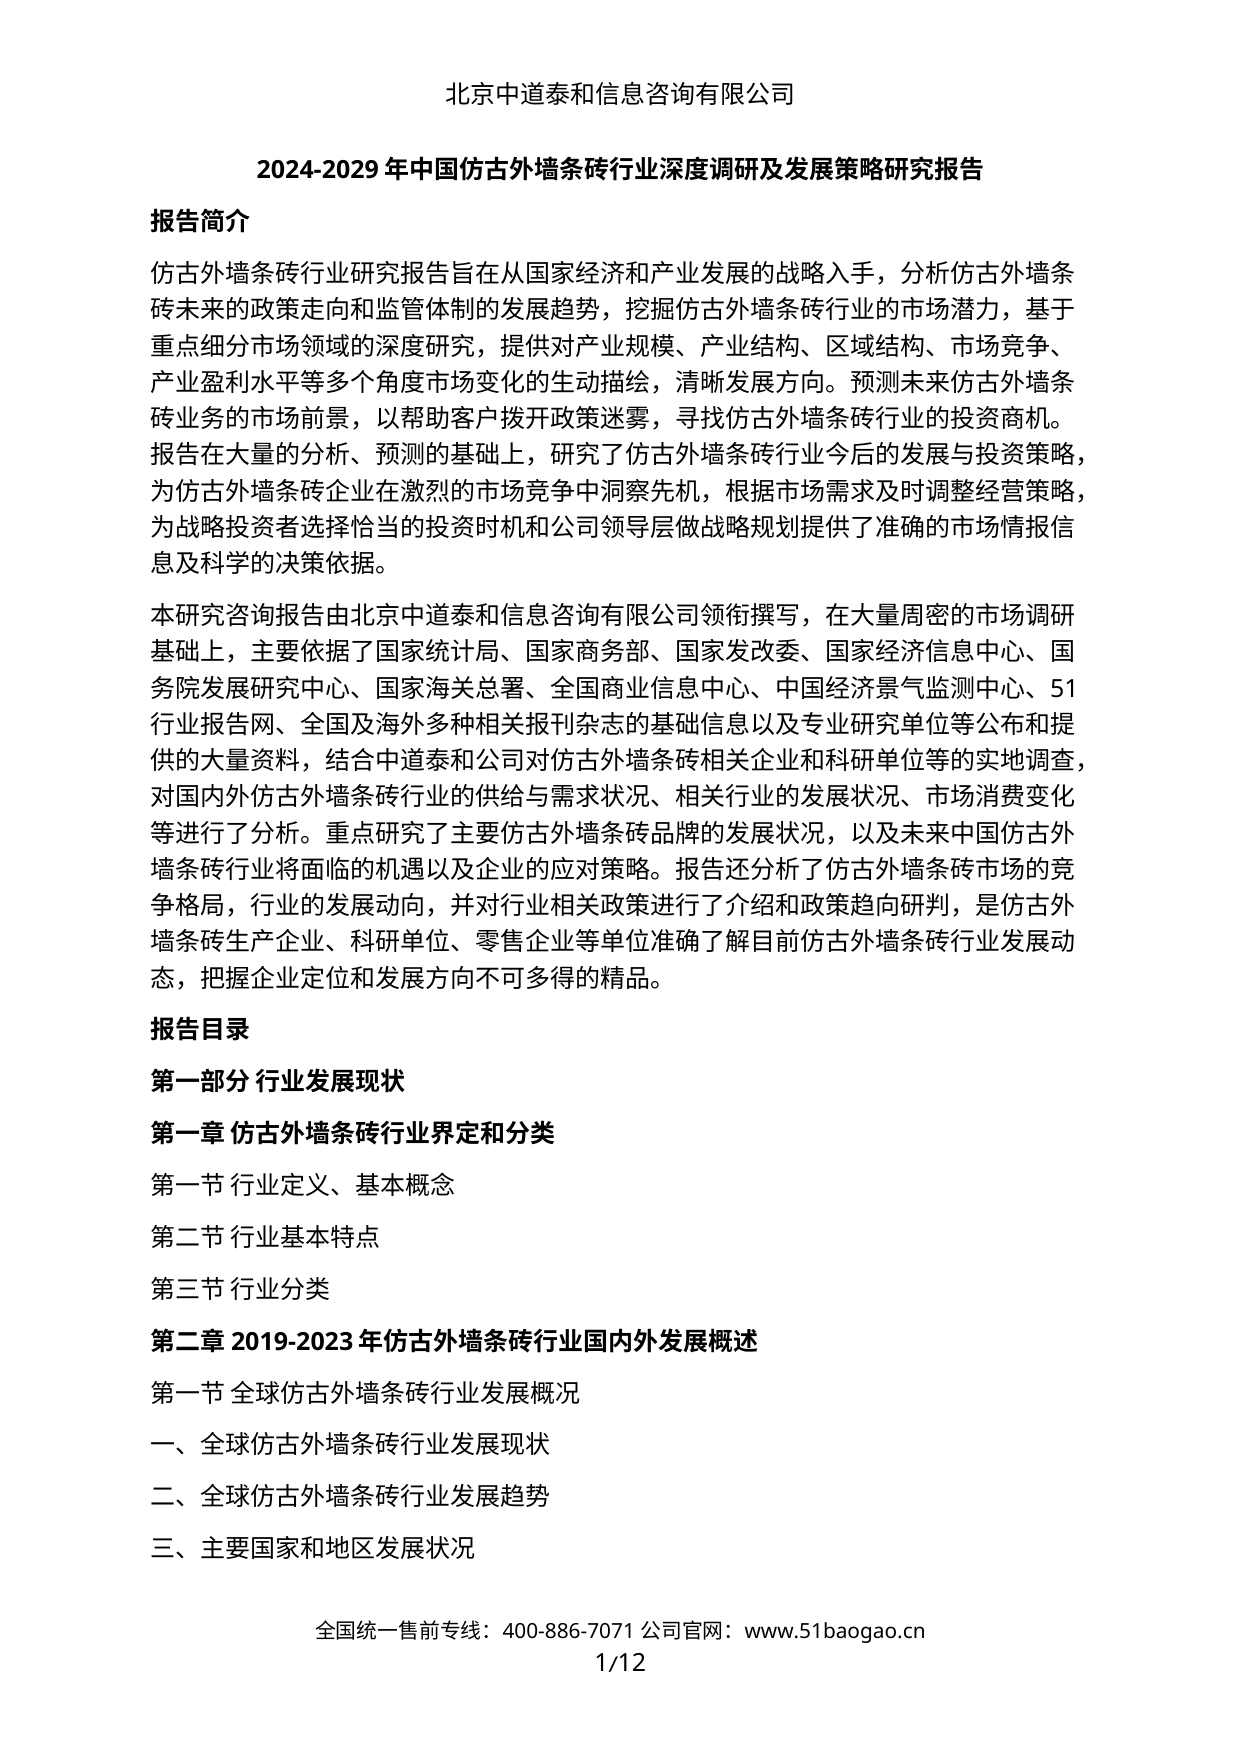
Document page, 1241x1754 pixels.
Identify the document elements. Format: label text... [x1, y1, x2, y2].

text 2024-2029年中国仿古外墙条砖行业深度调研及发展策略研究报告 [150, 150, 1090, 186]
text 第一部分 行业发展现状 [150, 1062, 1090, 1098]
text 第一章 仿古外墙条砖行业界定和分类 [150, 1114, 1090, 1150]
text 仿古外墙条砖行业研究报告旨在从国家经济和产业发展的战略入手，分析仿古外墙条砖未来的政策走向和监管体制的发展趋势，挖掘仿古外墙条砖行业的市场潜力，基于重点细分市场领域的深度研究，提供对产业规模、产业结构、区域结构、市场竞争、产业盈利水平等多个角度市场变化的生动描绘，清晰发展方向。预测未来仿古外墙条砖业务的市场前景，以帮助客户拨开政策迷雾，寻找仿古外墙条砖行业的投资商机。报告在大量的分析、预测的基础上，研究了仿古外墙条砖行业今后的发展与投资策略，为仿古外墙条砖企业在激烈的市场竞争中洞察先机，根据市场需求及时调整经营策略，为战略投资者选择恰当的投资时机和公司领导层做战略规划提供了准确的市场情报信息及科学的决策依据。 [150, 254, 1090, 580]
text 报告目录 [150, 1010, 1090, 1046]
text 第一节 行业定义、基本概念 [150, 1166, 1090, 1202]
text 第三节 行业分类 [150, 1269, 1090, 1306]
text 一、全球仿古外墙条砖行业发展现状 [150, 1425, 1090, 1461]
text 二、全球仿古外墙条砖行业发展趋势 [150, 1477, 1090, 1513]
text 本研究咨询报告由北京中道泰和信息咨询有限公司领衔撰写，在大量周密的市场调研基础上，主要依据了国家统计局、国家商务部、国家发改委、国家经济信息中心、国务院发展研究中心、国家海关总署、全国商业信息中心、中国经济景气监测中心、51行业报告网、全国及海外多种相关报刊杂志的基础信息以及专业研究单位等公布和提供的大量资料，结合中道泰和公司对仿古外墙条砖相关企业和科研单位等的实地调查，对国内外仿古外墙条砖行业的供给与需求状况、相关行业的发展状况、市场消费变化等进行了分析。重点研究了主要仿古外墙条砖品牌的发展状况，以及未来中国仿古外墙条砖行业将面临的机遇以及企业的应对策略。报告还分析了仿古外墙条砖市场的竞争格局，行业的发展动向，并对行业相关政策进行了介绍和政策趋向研判，是仿古外墙条砖生产企业、科研单位、零售企业等单位准确了解目前仿古外墙条砖行业发展动态，把握企业定位和发展方向不可多得的精品。 [150, 596, 1090, 994]
text 三、主要国家和地区发展状况 [150, 1529, 1090, 1565]
text 报告简介 [150, 202, 1090, 238]
text 第二章 2019-2023年仿古外墙条砖行业国内外发展概述 [150, 1321, 1090, 1357]
text 第二节 行业基本特点 [150, 1217, 1090, 1254]
text 第一节 全球仿古外墙条砖行业发展概况 [150, 1373, 1090, 1409]
